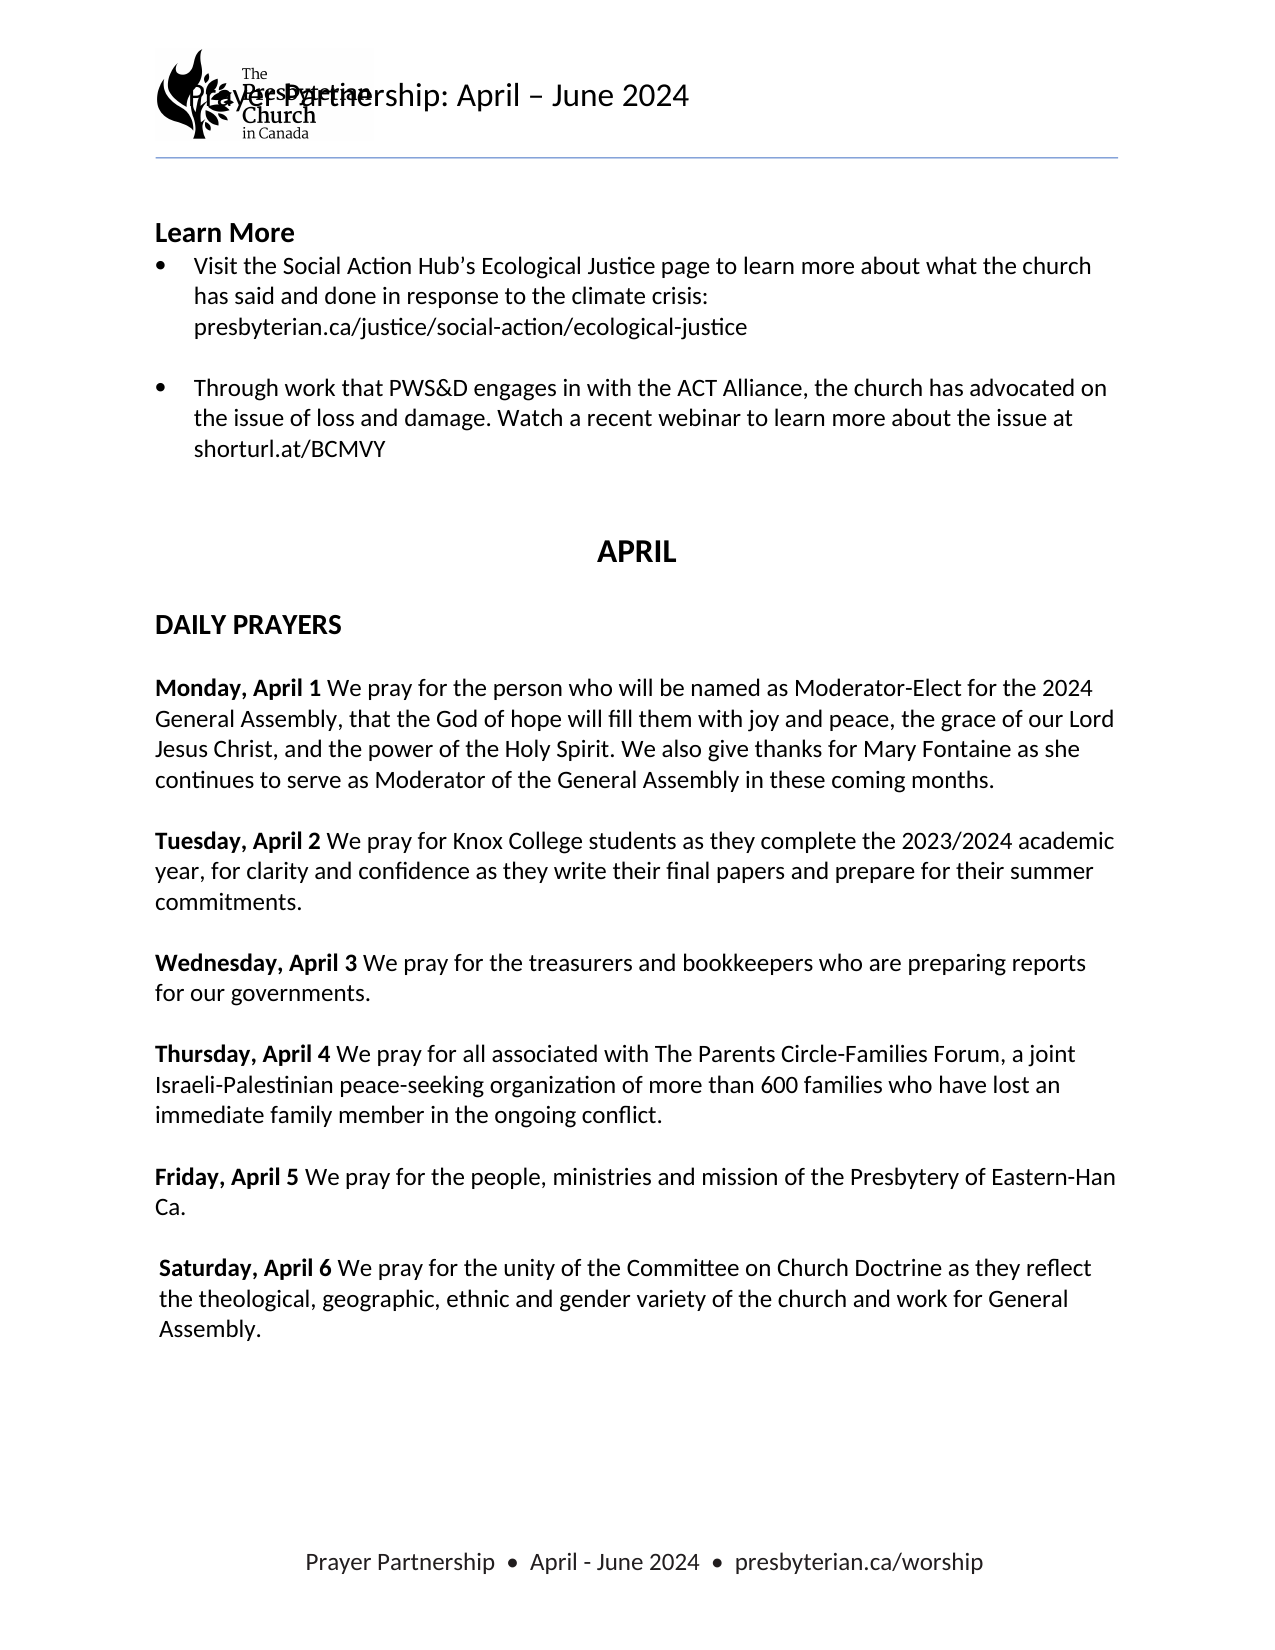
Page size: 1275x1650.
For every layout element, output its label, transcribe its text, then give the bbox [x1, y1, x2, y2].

picture [155, 48, 374, 141]
